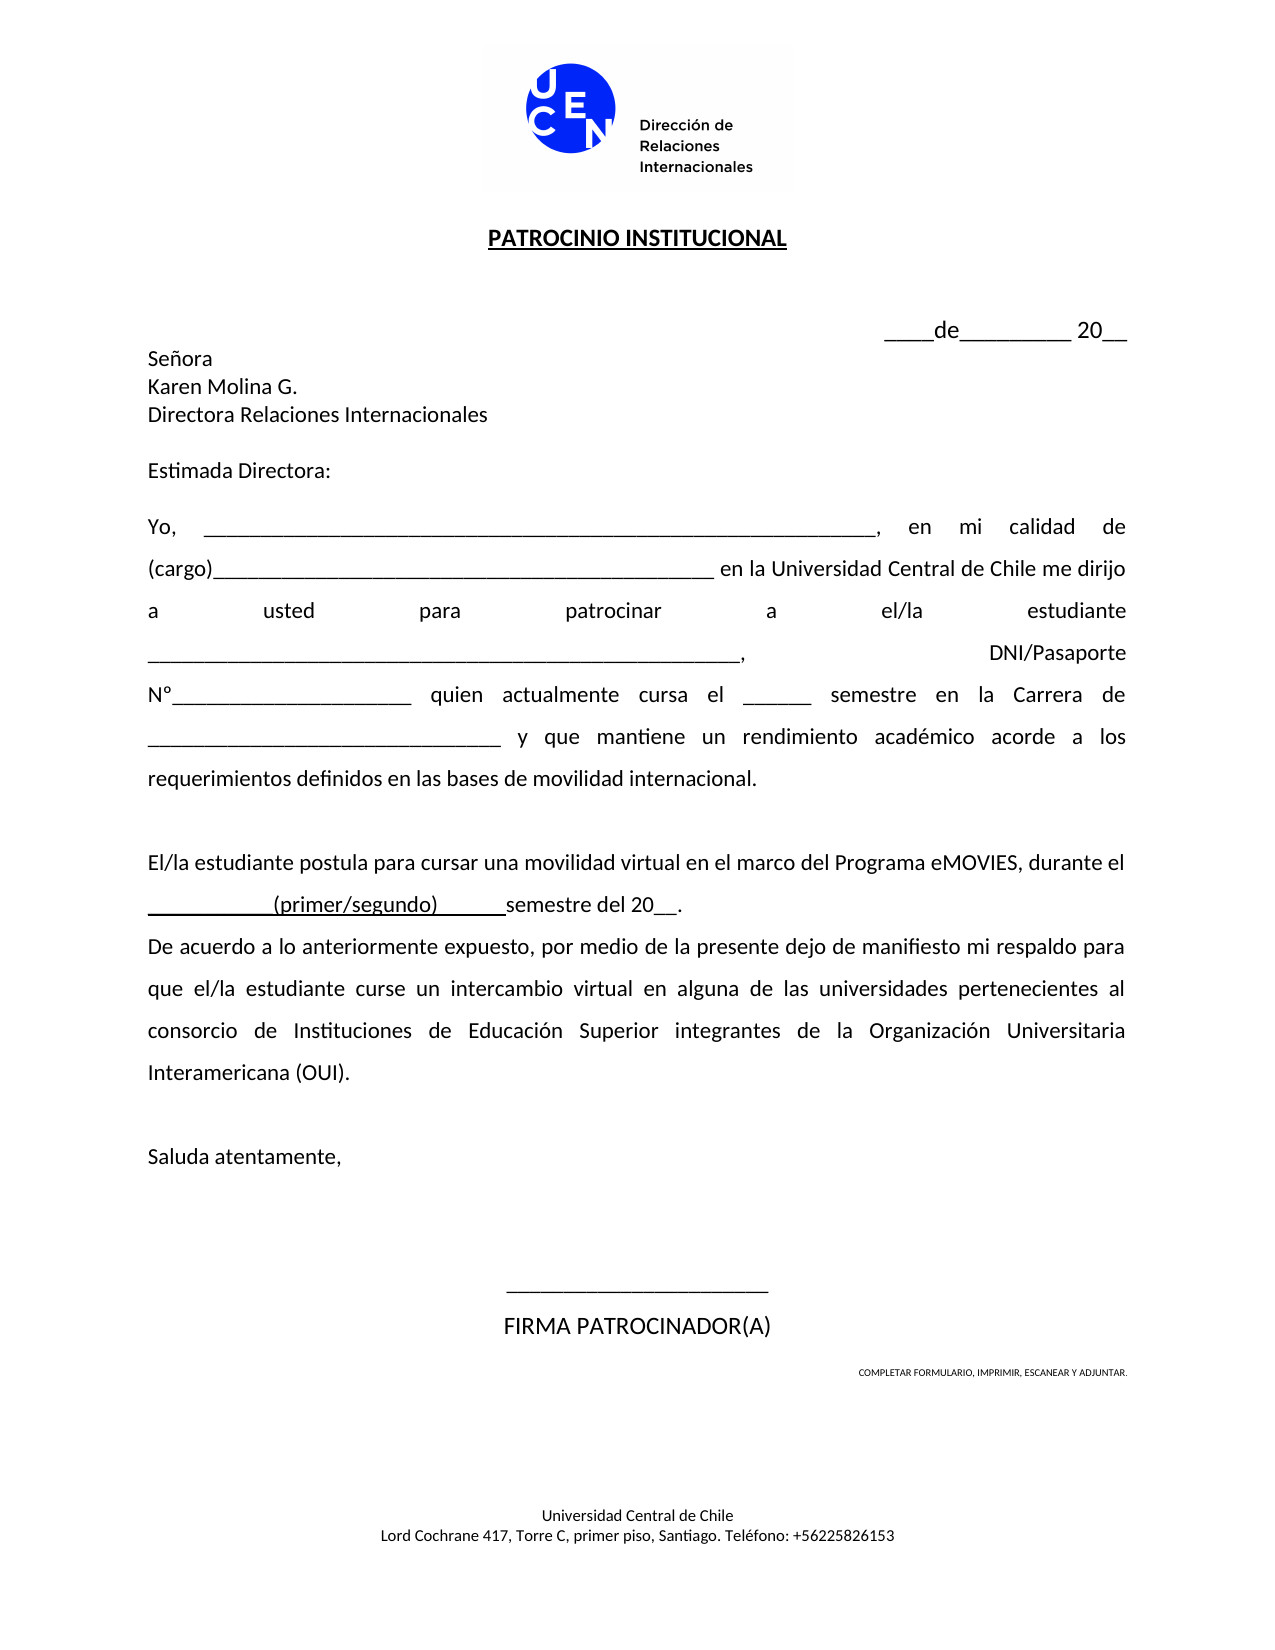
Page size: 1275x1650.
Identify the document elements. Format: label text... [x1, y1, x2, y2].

text FIRMA PATROCINADOR(A) [148, 1310, 1127, 1341]
text PATROCINIO INSTITUCIONAL [148, 222, 1127, 253]
text Saluda atentamente, [148, 1142, 1127, 1170]
text Estimada Directora: [148, 456, 1127, 484]
text Señora [148, 344, 1127, 372]
text ____de_________ 20__ [148, 314, 1127, 344]
text COMPLETAR FORMULARIO, IMPRIMIR, ESCANEAR Y ADJUNTAR. [148, 1366, 1127, 1379]
text Directora Relaciones Internacionales [148, 400, 1127, 428]
picture [482, 44, 793, 192]
text Yo, ___________________________________________________________, en mi calidad de (cargo)____________________________________________ en la Universidad Central de Chile me dirijo a usted para patrocinar a el/la estudiante ____________________________________________________, DNI/Pasaporte Nº_____________________ quien actualmente cursa el ______ semestre en la Carrera de _______________________________ y que mantiene un rendimiento académico acorde a los requerimientos definidos en las bases de movilidad internacional. [148, 512, 1127, 792]
text Karen Molina G. [148, 372, 1127, 400]
text _______________________ [148, 1268, 1127, 1296]
text De acuerdo a lo anteriormente expuesto, por medio de la presente dejo de manifiesto mi respaldo para que el/la estudiante curse un intercambio virtual en alguna de las universidades pertenecientes al consorcio de Instituciones de Educación Superior integrantes de la Organización Universitaria Interamericana (OUI). [148, 932, 1127, 1086]
text El/la estudiante postula para cursar una movilidad virtual en el marco del Programa eMOVIES, durante el ___________(primer/segundo) semestre del 20__. [148, 848, 1127, 918]
